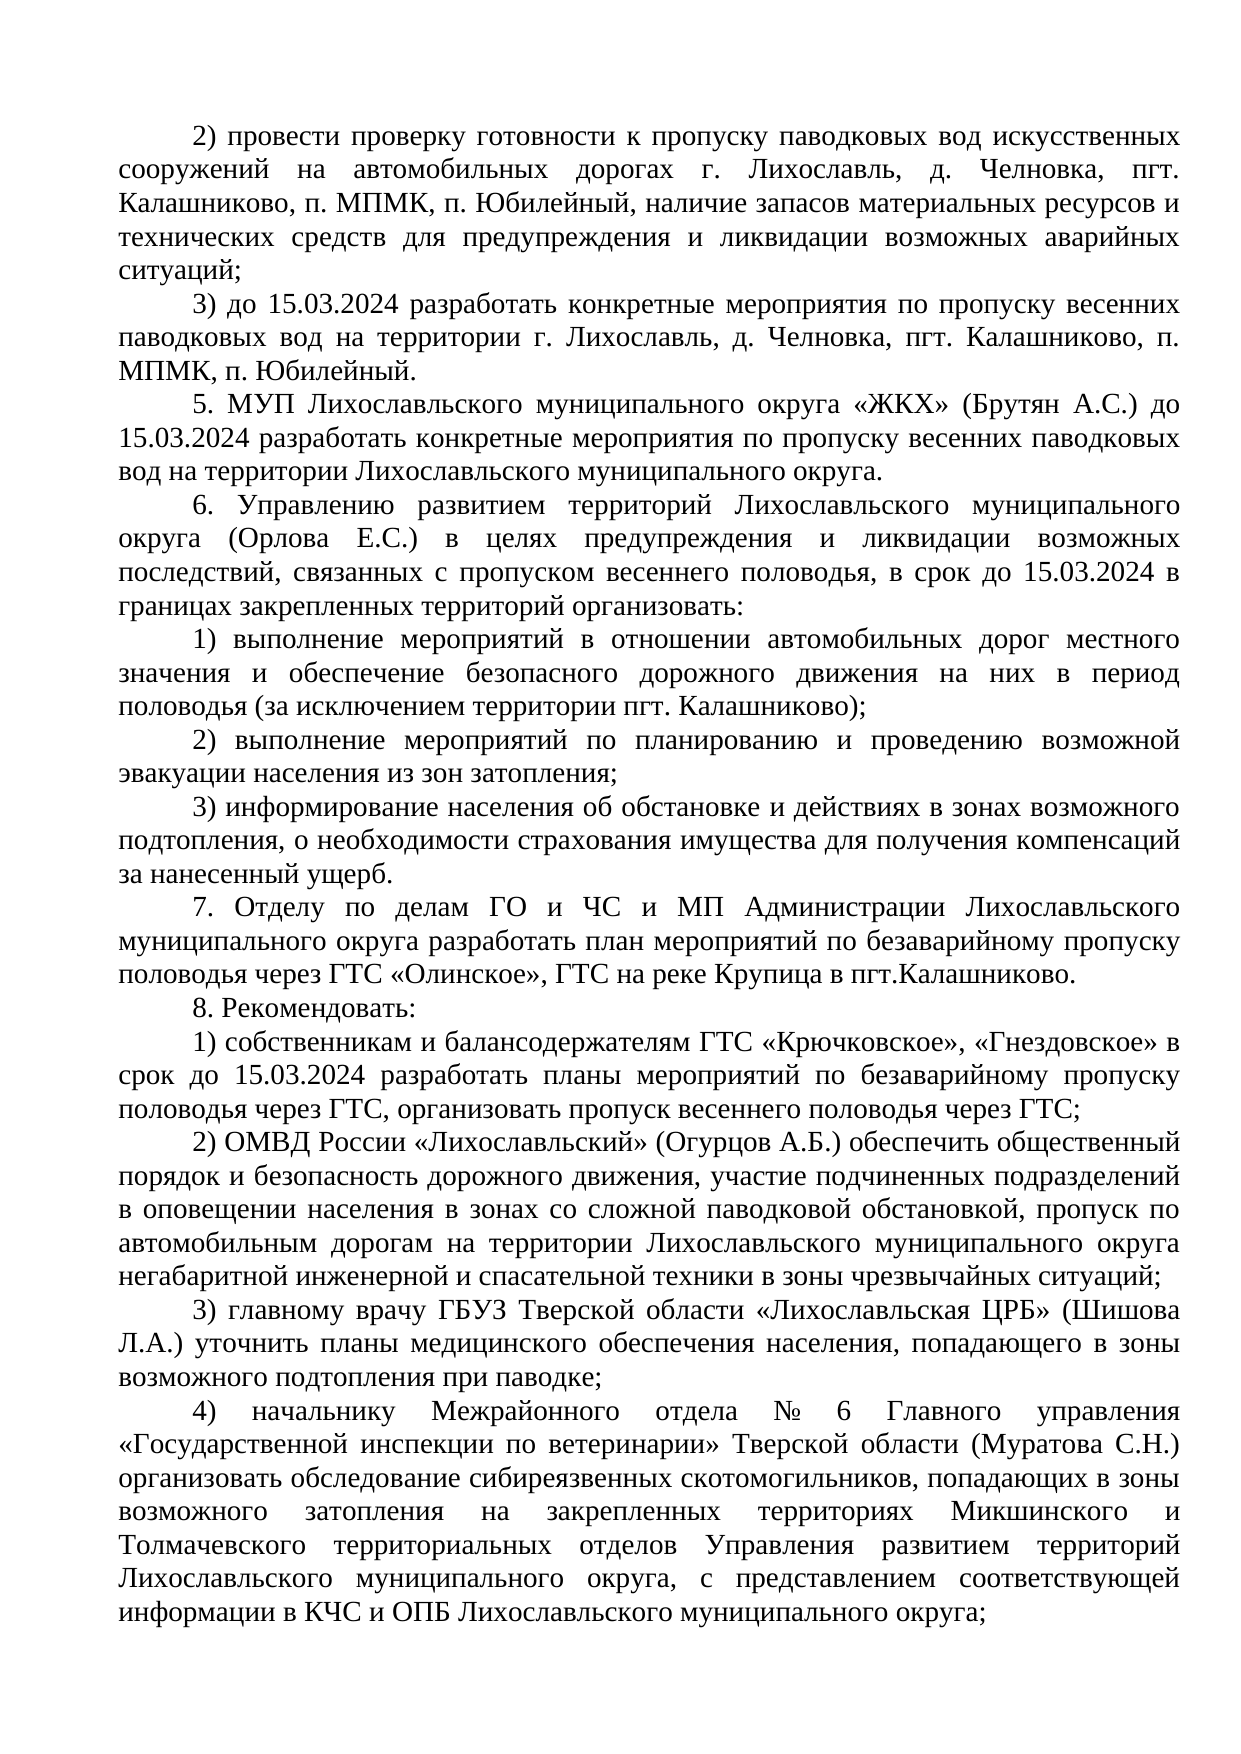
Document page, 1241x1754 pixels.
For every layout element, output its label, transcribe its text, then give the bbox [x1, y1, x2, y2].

text 6. Управлению развитием территорий Лихославльского муниципального округа (Орлова Е.С.) в целях предупреждения и ликвидации возможных последствий, связанных с пропуском весеннего половодья, в срок до 15.03.2024 в границах закрепленных территорий организовать: [118, 487, 1181, 621]
text 2) провести проверку готовности к пропуску паводковых вод искусственных сооружений на автомобильных дорогах г. Лихославль, д. Челновка, пгт. Калашниково, п. МПМК, п. Юбилейный, наличие запасов материальных ресурсов и технических средств для предупреждения и ликвидации возможных аварийных ситуаций; [118, 118, 1181, 286]
text 3) информирование населения об обстановке и действиях в зонах возможного подтопления, о необходимости страхования имущества для получения компенсаций за нанесенный ущерб. [118, 789, 1181, 889]
text 1) выполнение мероприятий в отношении автомобильных дорог местного значения и обеспечение безопасного дорожного движения на них в период половодья (за исключением территории пгт. Калашниково); [118, 621, 1181, 722]
text 2) выполнение мероприятий по планированию и проведению возможной эвакуации населения из зон затопления; [118, 722, 1181, 789]
text 7. Отделу по делам ГО и ЧС и МП Администрации Лихославльского муниципального округа разработать план мероприятий по безаварийному пропуску половодья через ГТС «Олинское», ГТС на реке Крупица в пгт.Калашниково. [118, 889, 1181, 990]
text 3) главному врачу ГБУЗ Тверской области «Лихославльская ЦРБ» (Шишова Л.А.) уточнить планы медицинского обеспечения населения, попадающего в зоны возможного подтопления при паводке; [118, 1292, 1181, 1393]
text 3) до 15.03.2024 разработать конкретные мероприятия по пропуску весенних паводковых вод на территории г. Лихославль, д. Челновка, пгт. Калашниково, п. МПМК, п. Юбилейный. [118, 286, 1181, 386]
text 5. МУП Лихославльского муниципального округа «ЖКХ» (Брутян А.С.) до 15.03.2024 разработать конкретные мероприятия по пропуску весенних паводковых вод на территории Лихославльского муниципального округа. [118, 386, 1181, 487]
text 4) начальнику Межрайонного отдела № 6 Главного управления «Государственной инспекции по ветеринарии» Тверской области (Муратова С.Н.) организовать обследование сибиреязвенных скотомогильников, попадающих в зоны возможного затопления на закрепленных территориях Микшинского и Толмачевского территориальных отделов Управления развитием территорий Лихославльского муниципального округа, с представлением соответствующей информации в КЧС и ОПБ Лихославльского муниципального округа; [118, 1393, 1181, 1627]
text 2) ОМВД России «Лихославльский» (Огурцов А.Б.) обеспечить общественный порядок и безопасность дорожного движения, участие подчиненных подразделений в оповещении населения в зонах со сложной паводковой обстановкой, пропуск по автомобильным дорогам на территории Лихославльского муниципального округа негабаритной инженерной и спасательной техники в зоны чрезвычайных ситуаций; [118, 1124, 1181, 1292]
text 1) собственникам и балансодержателям ГТС «Крючковское», «Гнездовское» в срок до 15.03.2024 разработать планы мероприятий по безаварийному пропуску половодья через ГТС, организовать пропуск весеннего половодья через ГТС; [118, 1024, 1181, 1124]
text 8. Рекомендовать: [118, 990, 1181, 1024]
